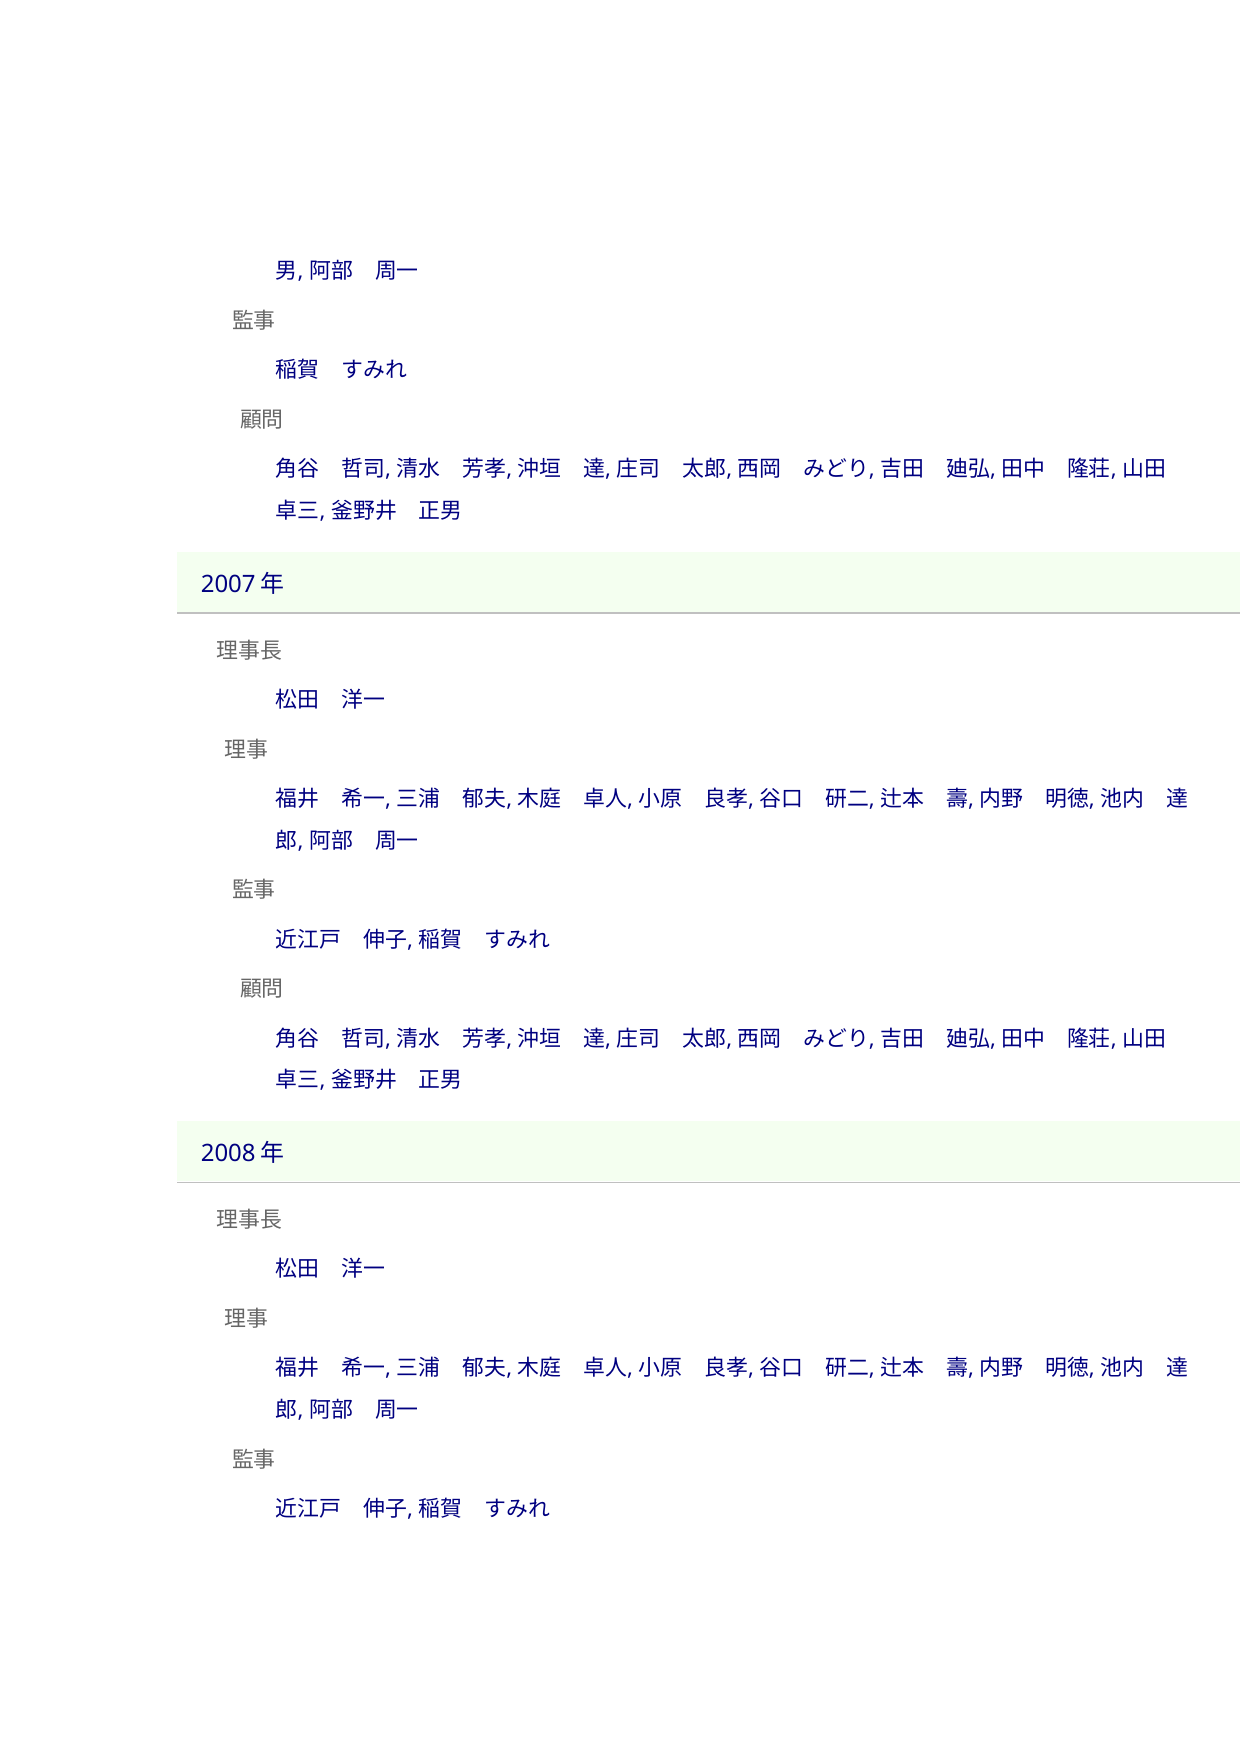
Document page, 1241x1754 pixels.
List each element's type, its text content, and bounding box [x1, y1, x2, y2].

table_cell 2007年 [177, 552, 1240, 612]
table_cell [177, 1183, 1240, 1549]
table_cell 理事長 松田 洋一 理事 福井 希一, 三浦 郁夫, 木庭 卓人, 小原 良孝, 谷口 研二, 辻本 壽, 内野 明徳, 池内 達郎, 阿部 周一 監事 近江戸 伸子, 稲賀 すみれ 顧問 角谷 哲司, 清水 芳孝, 沖垣 達, 庄司 太郎, 西岡 みどり, 吉田 廸弘, 田中 隆荘, 山田 卓三, 釜野井 正男 [177, 614, 1240, 1121]
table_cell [177, 225, 1240, 552]
table_cell 2008年 [177, 1121, 1240, 1181]
